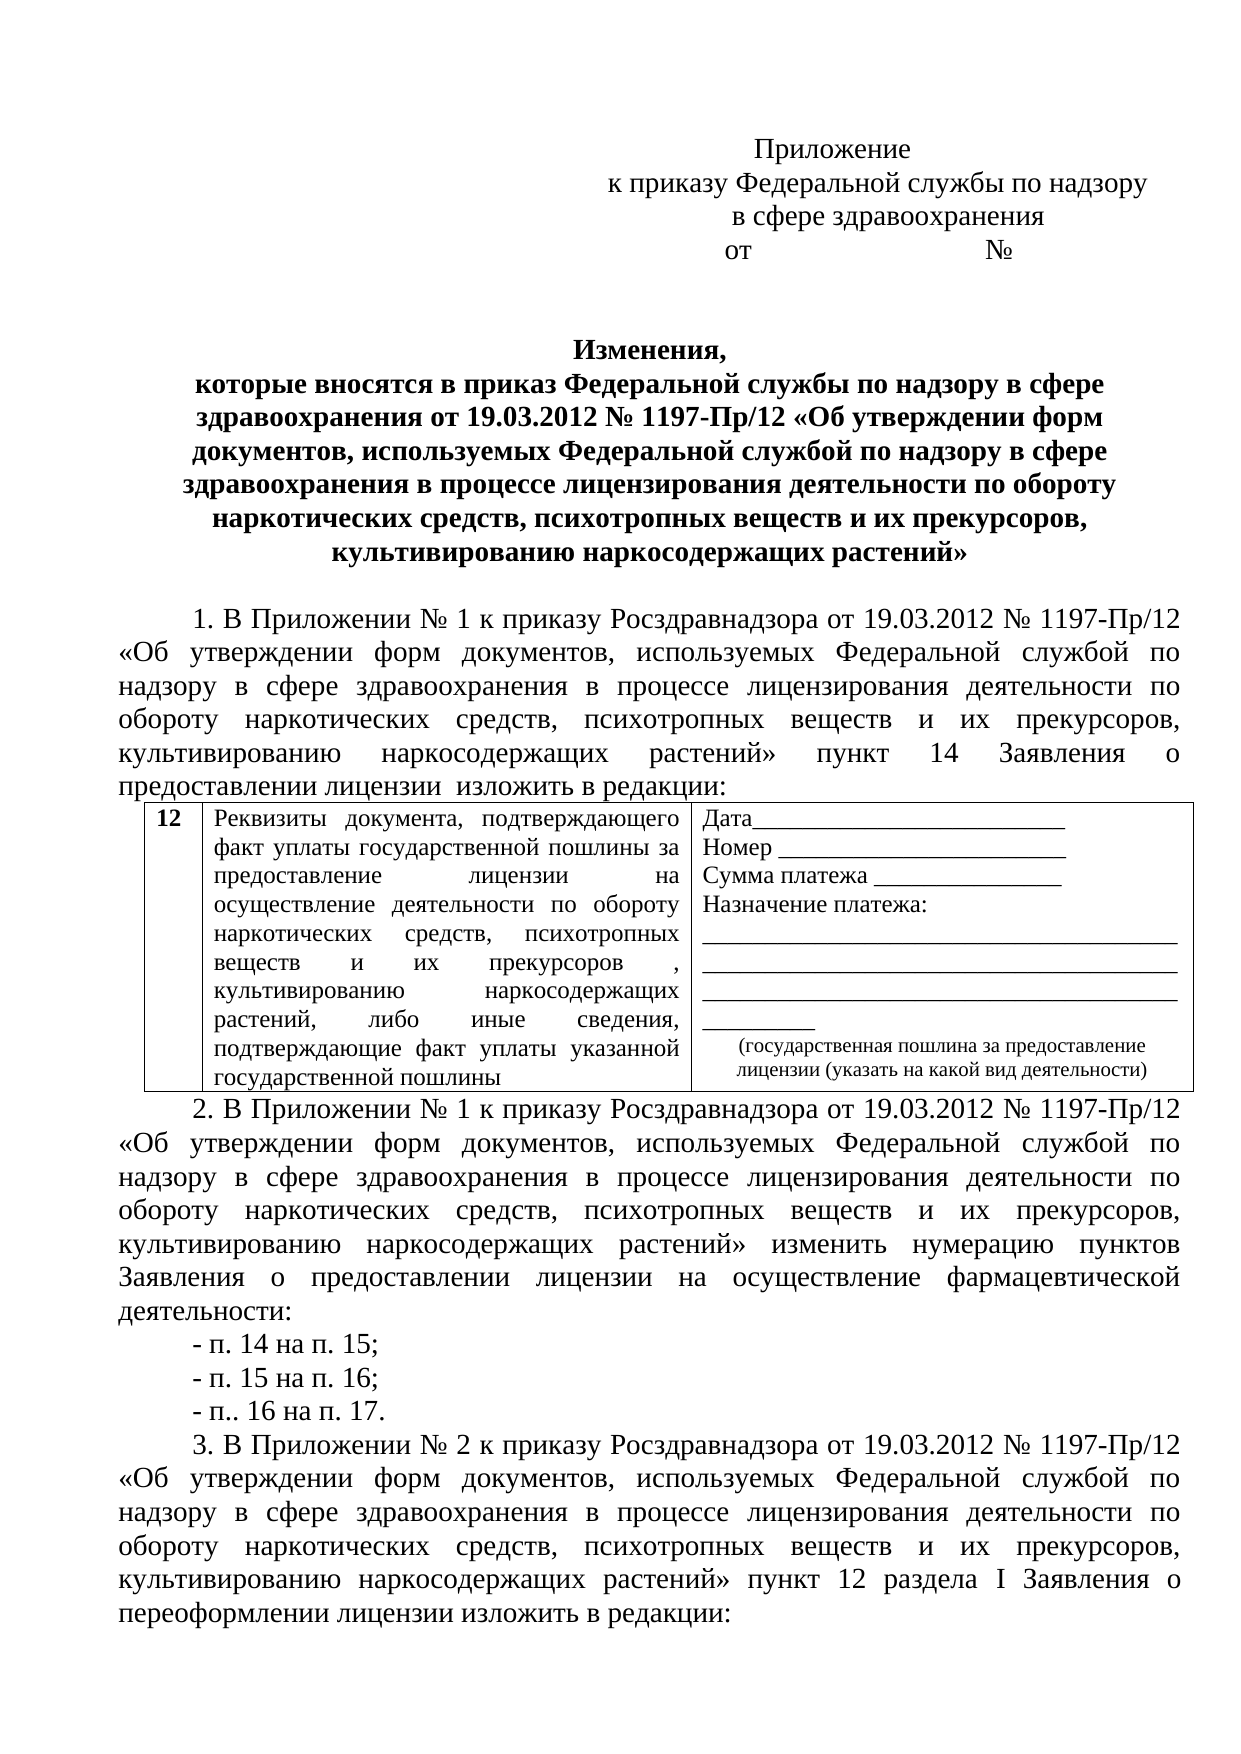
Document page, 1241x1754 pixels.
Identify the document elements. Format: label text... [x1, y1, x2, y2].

text 1. В Приложении № 1 к приказу Росздравнадзора от 19.03.2012 № 1197-Пр/12 «Об утверждении форм документов, используемых Федеральной службой по надзору в сфере здравоохранения в процессе лицензирования деятельности по обороту наркотических средств, психотропных веществ и их прекурсоров, культивированию наркосодержащих растений» пункт 14 Заявления о предоставлении лицензии изложить в редакции: [118, 601, 1181, 802]
text 3. В Приложении № 2 к приказу Росздравнадзора от 19.03.2012 № 1197-Пр/12 «Об утверждении форм документов, используемых Федеральной службой по надзору в сфере здравоохранения в процессе лицензирования деятельности по обороту наркотических средств, психотропных веществ и их прекурсоров, культивированию наркосодержащих растений» пункт 12 раздела I Заявления о переоформлении лицензии изложить в редакции: [118, 1427, 1181, 1628]
text - п. 14 на п. 15; [118, 1326, 1181, 1360]
text которые вносятся в приказ Федеральной службы по надзору в сфере здравоохранения от 19.03.2012 № 1197-Пр/12 «Об утверждении форм документов, используемых Федеральной службой по надзору в сфере здравоохранения в процессе лицензирования деятельности по обороту наркотических средств, психотропных веществ и их прекурсоров, культивированию наркосодержащих растений» [118, 366, 1181, 567]
text от № [118, 232, 1181, 265]
table_header Реквизиты документа, подтверждающего факт уплаты государственной пошлины за предоставление лицензии на осуществление деятельности по обороту наркотических средств, психотропных веществ и их прекурсоров , культивированию наркосодержащих растений, либо иные сведения, подтверждающие факт уплаты указанной государственной пошлины [203, 803, 691, 1091]
text 2. В Приложении № 1 к приказу Росздравнадзора от 19.03.2012 № 1197-Пр/12 «Об утверждении форм документов, используемых Федеральной службой по надзору в сфере здравоохранения в процессе лицензирования деятельности по обороту наркотических средств, психотропных веществ и их прекурсоров, культивированию наркосодержащих растений» изменить нумерацию пунктов Заявления о предоставлении лицензии на осуществление фармацевтической деятельности: [118, 1092, 1181, 1326]
text - п.. 16 на п. 17. [118, 1393, 1181, 1427]
text к приказу Федеральной службы по надзору [118, 165, 1181, 198]
text в сфере здравоохранения [118, 198, 1181, 232]
table_header Дата_________________________ Номер _______________________ Сумма платежа _______________ Назначение платежа: ___________________________________________________________________________________________________________________________ (государственная пошлина за предоставление лицензии (указать на какой вид деятельности) [692, 803, 1193, 1091]
text Приложение [118, 131, 1181, 165]
text Изменения, [118, 332, 1181, 366]
table_header 12 [145, 803, 202, 1091]
text - п. 15 на п. 16; [118, 1360, 1181, 1393]
